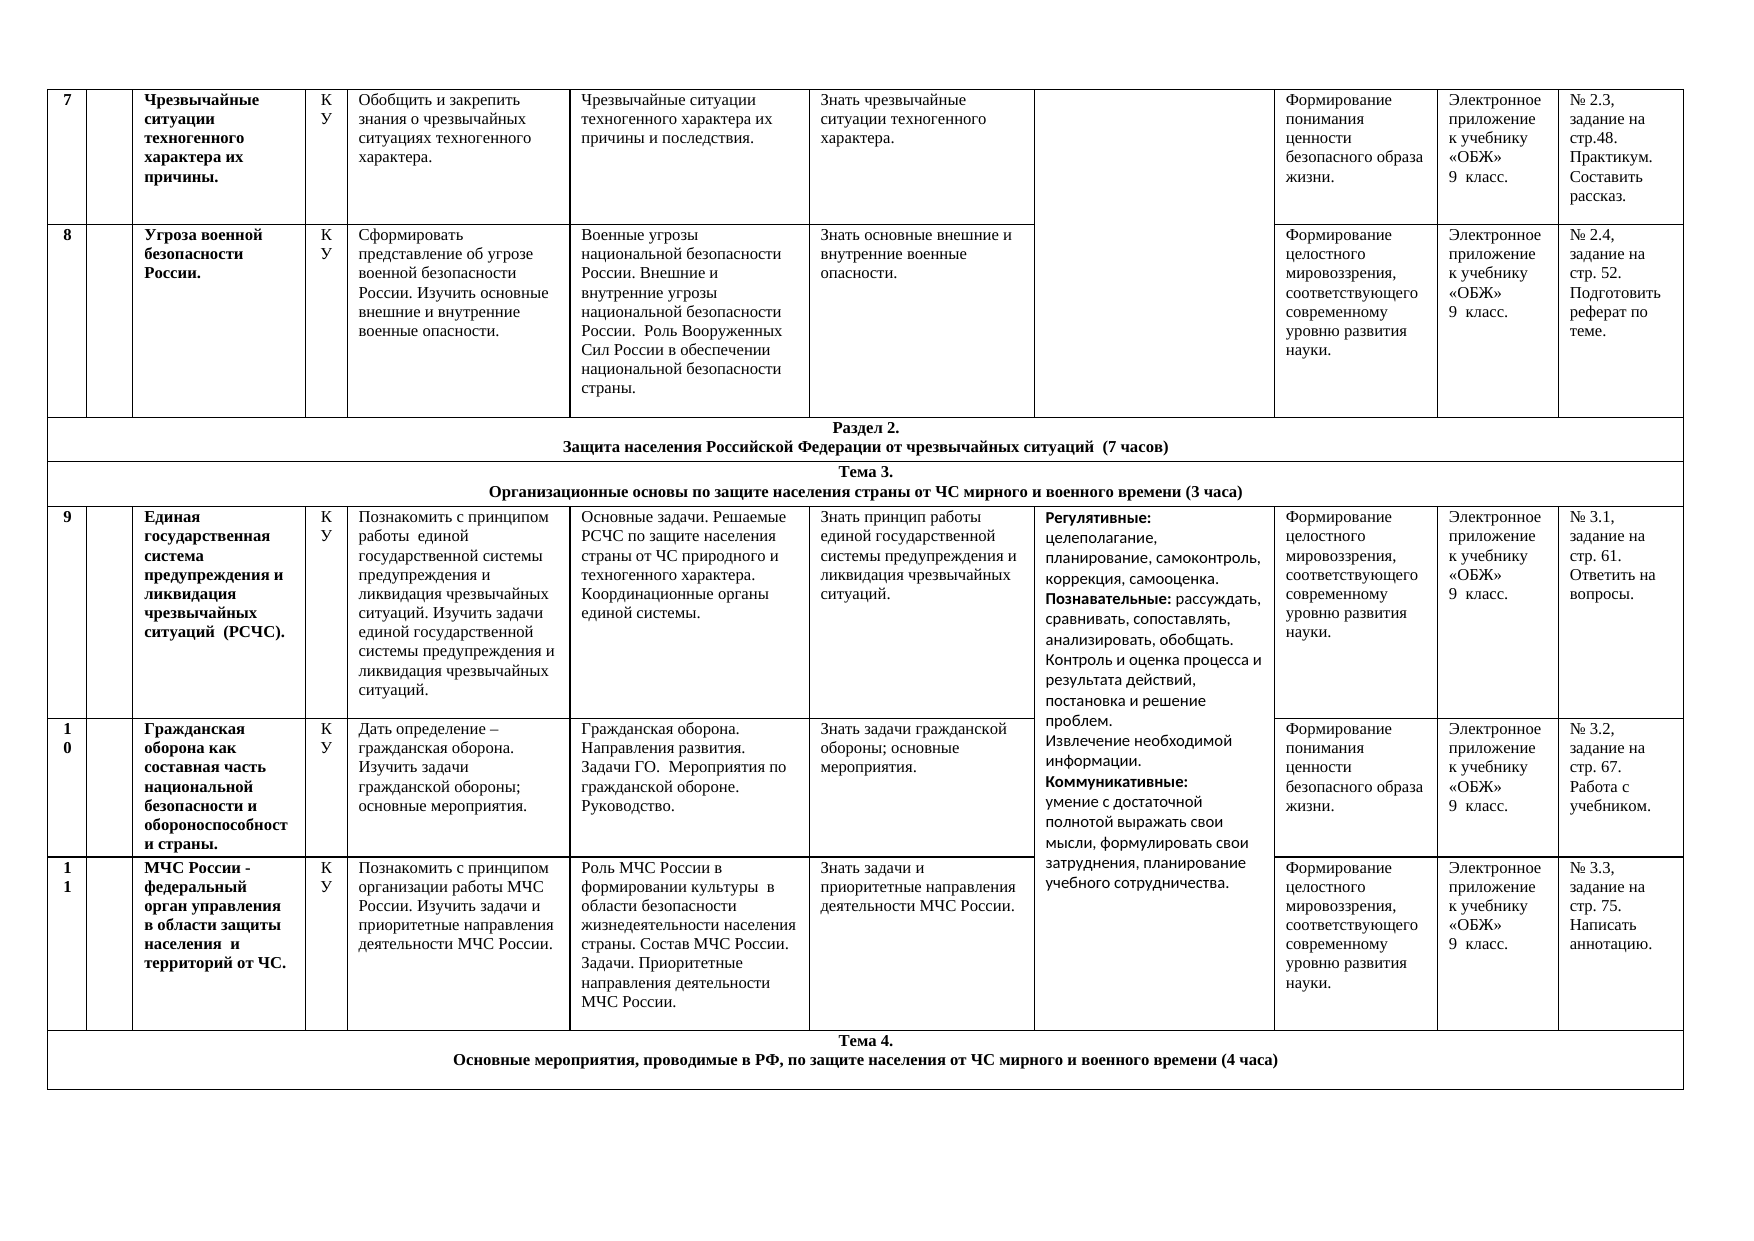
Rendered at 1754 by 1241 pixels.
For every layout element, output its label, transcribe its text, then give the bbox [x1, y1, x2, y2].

table_cell Тема 4. Основные мероприятия, проводимые в РФ, по защите населения от ЧС мирного и военного времени (4 часа) [48, 1031, 1683, 1088]
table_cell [1438, 858, 1558, 1030]
table_cell Военные угрозы национальной безопасности России. Внешние и внутренние угрозы национальной безопасности России. Роль Вооруженных Сил России в обеспечении национальной безопасности страны. [571, 225, 809, 417]
table_cell Единая государственная система предупреждения и ликвидация чрезвычайных ситуаций (РСЧС). [133, 507, 305, 718]
table_cell 9 [48, 507, 86, 718]
table_cell МЧС России - федеральный орган управления в области защиты населения и территорий от ЧС. [133, 858, 305, 1030]
table_cell Основные задачи. Решаемые РСЧС по защите населения страны от ЧС природного и техногенного характера. Координационные органы единой системы. [571, 507, 809, 718]
table_cell № 2.3, задание на стр.48. Практикум. Составить рассказ. [1559, 90, 1683, 224]
table_cell Познакомить с принципом организации работы МЧС России. Изучить задачи и приоритетные направления деятельности МЧС России. [348, 858, 569, 1030]
table_cell Чрезвычайные ситуации техногенного характера их причины и последствия. [571, 90, 809, 224]
table_cell Формирование понимания ценности безопасного образа жизни. [1275, 90, 1437, 224]
table_cell 7 [48, 90, 86, 224]
table_cell № 3.1, задание на стр. 61. Ответить на вопросы. [1559, 507, 1683, 718]
table_cell Знать задачи гражданской обороны; основные мероприятия. [810, 719, 1034, 856]
table_cell [87, 507, 132, 718]
table_cell КУ [306, 90, 347, 224]
table_cell Чрезвычайные ситуации техногенного характера их причины. [133, 90, 305, 224]
table_cell [87, 858, 132, 1030]
table_cell Электронное приложение к учебнику «ОБЖ» 9 класс. [1438, 719, 1558, 856]
table_cell Знать чрезвычайные ситуации техногенного характера. [810, 90, 1034, 224]
table_cell Знать задачи и приоритетные направления деятельности МЧС России. [810, 858, 1034, 1030]
table_cell № 2.4, задание на стр. 52. Подготовить реферат по теме. [1559, 225, 1683, 417]
table_cell № 3.3, задание на стр. 75. Написать аннотацию. [1559, 858, 1683, 1030]
table_cell [87, 225, 132, 417]
table_cell Сформировать представление об угрозе военной безопасности России. Изучить основные внешние и внутренние военные опасности. [348, 225, 569, 417]
table_cell Знать основные внешние и внутренние военные опасности. [810, 225, 1034, 417]
table_cell № 3.2, задание на стр. 67. Работа с учебником. [1559, 719, 1683, 856]
table_cell Электронное приложение к учебнику «ОБЖ» 9 класс. [1438, 507, 1558, 718]
table_cell Роль МЧС России в формировании культуры в области безопасности жизнедеятельности населения страны. Состав МЧС России. Задачи. Приоритетные направления деятельности МЧС России. [571, 858, 809, 1030]
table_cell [1275, 858, 1437, 1030]
table_cell 8 [48, 225, 86, 417]
table_cell Знать принцип работы единой государственной системы предупреждения и ликвидация чрезвычайных ситуаций. [810, 507, 1034, 718]
table_cell Раздел 2. Защита населения Российской Федерации от чрезвычайных ситуаций (7 часов) [48, 418, 1683, 461]
table_cell КУ [306, 507, 347, 718]
table_cell 10 [48, 719, 86, 856]
table_cell Регулятивные: целеполагание, планирование, самоконтроль, коррекция, самооценка. Познавательные: рассуждать, сравнивать, сопоставлять, анализировать, обобщать. Контроль и оценка процесса и результата действий, постановка и решение проблем. Извлечение необходимой информации. Коммуникативные: умение с достаточной полнотой выражать свои мысли, формулировать свои затруднения, планирование учебного сотрудничества. [1035, 507, 1274, 1030]
table_cell 11 [48, 858, 86, 1030]
table_cell [87, 719, 132, 856]
table_cell Формирование понимания ценности безопасного образа жизни. [1275, 719, 1437, 856]
table_cell Гражданская оборона как составная часть национальной безопасности и обороноспособности страны. [133, 719, 305, 856]
table_cell КУ [306, 858, 347, 1030]
table_cell Дать определение – гражданская оборона. Изучить задачи гражданской обороны; основные мероприятия. [348, 719, 569, 856]
table_cell Формирование целостного мировоззрения, соответствующего современному уровню развития науки. [1275, 507, 1437, 718]
table_cell Тема 3. Организационные основы по защите населения страны от ЧС мирного и военного времени (3 часа) [48, 462, 1683, 506]
table_cell КУ [306, 225, 347, 417]
table_cell Познакомить с принципом работы единой государственной системы предупреждения и ликвидация чрезвычайных ситуаций. Изучить задачи единой государственной системы предупреждения и ликвидация чрезвычайных ситуаций. [348, 507, 569, 718]
table_cell [87, 90, 132, 224]
table_cell КУ [306, 719, 347, 856]
table_cell Обобщить и закрепить знания о чрезвычайных ситуациях техногенного характера. [348, 90, 569, 224]
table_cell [1438, 90, 1558, 224]
table_cell Формирование целостного мировоззрения, соответствующего современному уровню развития науки. [1275, 225, 1437, 417]
table_cell Электронное приложение к учебнику «ОБЖ» 9 класс. [1438, 225, 1558, 417]
table_cell Гражданская оборона. Направления развития. Задачи ГО. Мероприятия по гражданской обороне. Руководство. [571, 719, 809, 856]
table_cell Угроза военной безопасности России. [133, 225, 305, 417]
